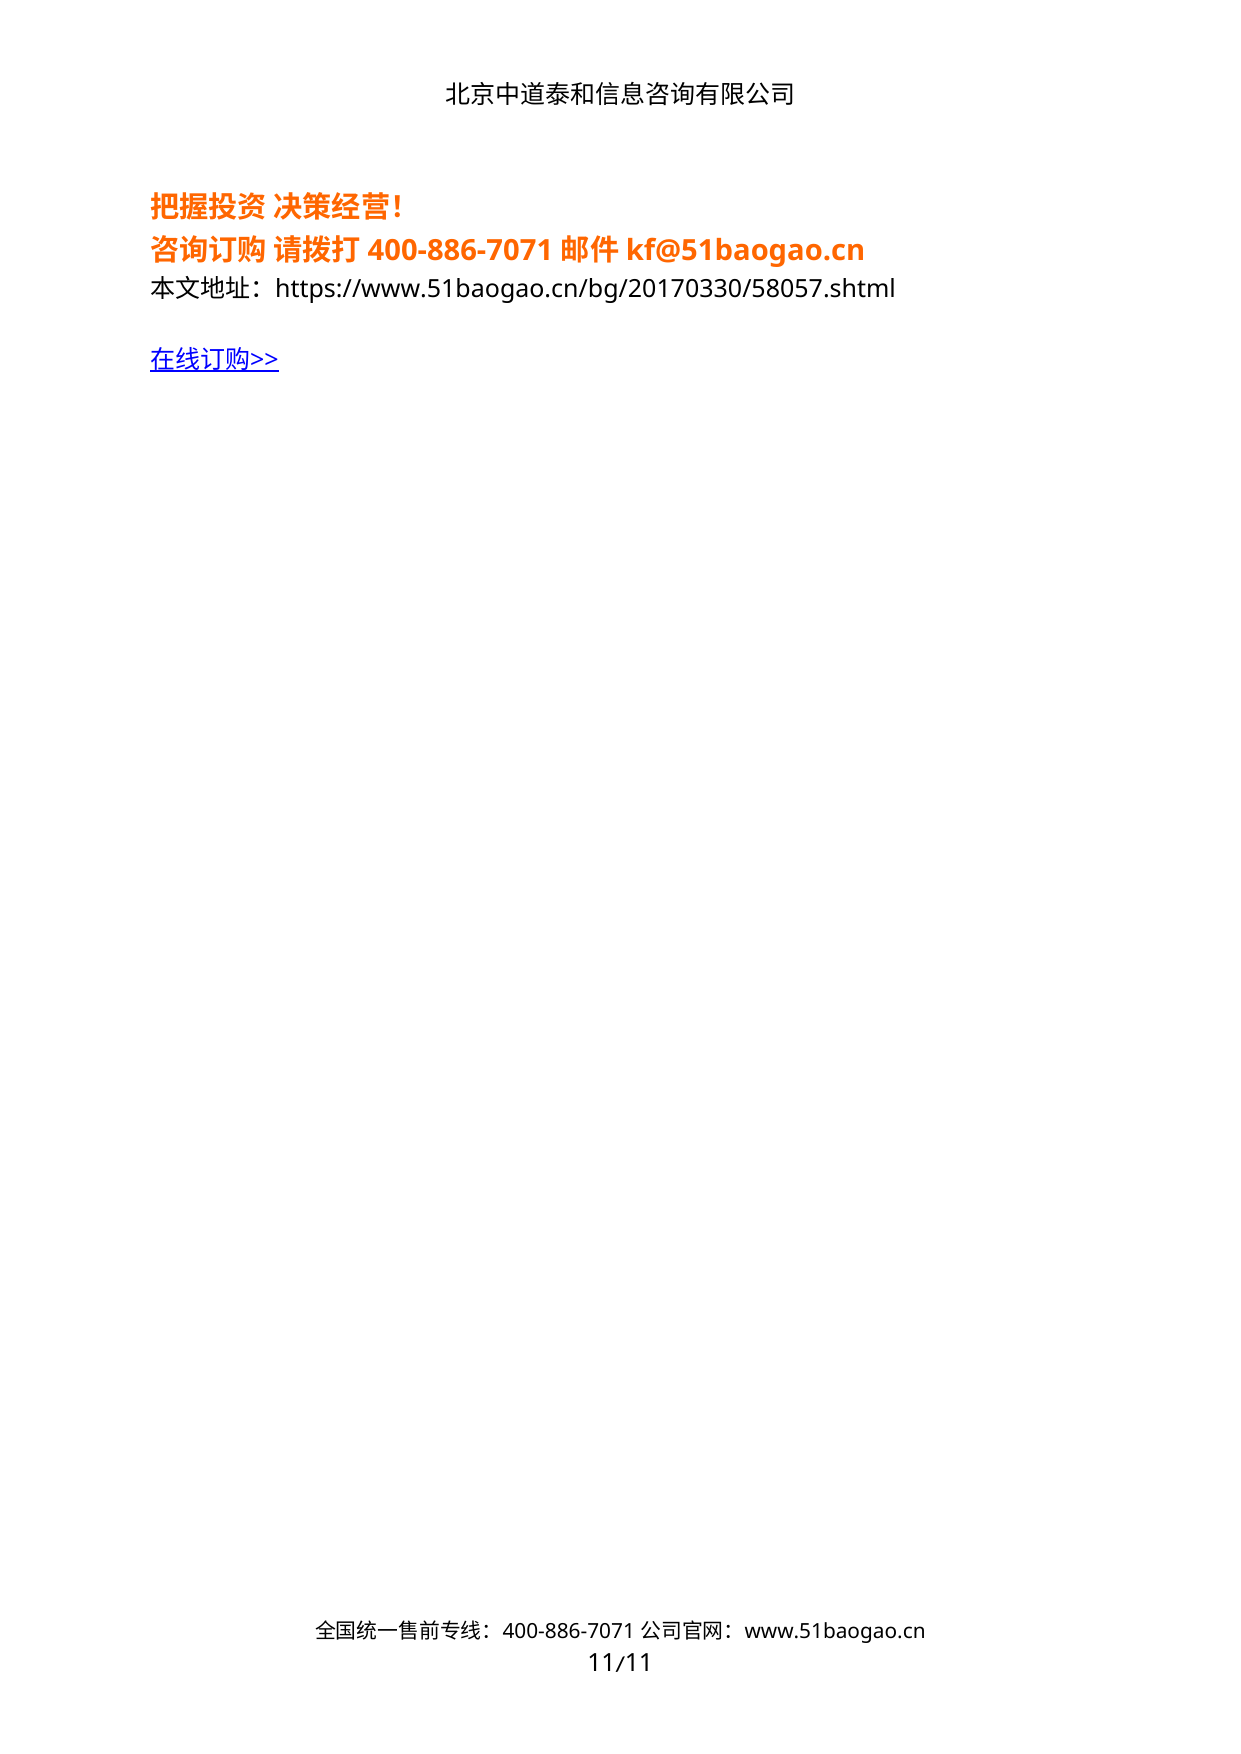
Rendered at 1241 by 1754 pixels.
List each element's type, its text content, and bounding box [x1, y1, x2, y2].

text 把握投资 决策经营！咨询订购 请拨打 400-886-7071 邮件 kf@51baogao.cn本文地址：https://www.51baogao.cn/bg/20170330/58057.shtml [150, 150, 1090, 305]
text 在线订购>> [150, 305, 1090, 375]
